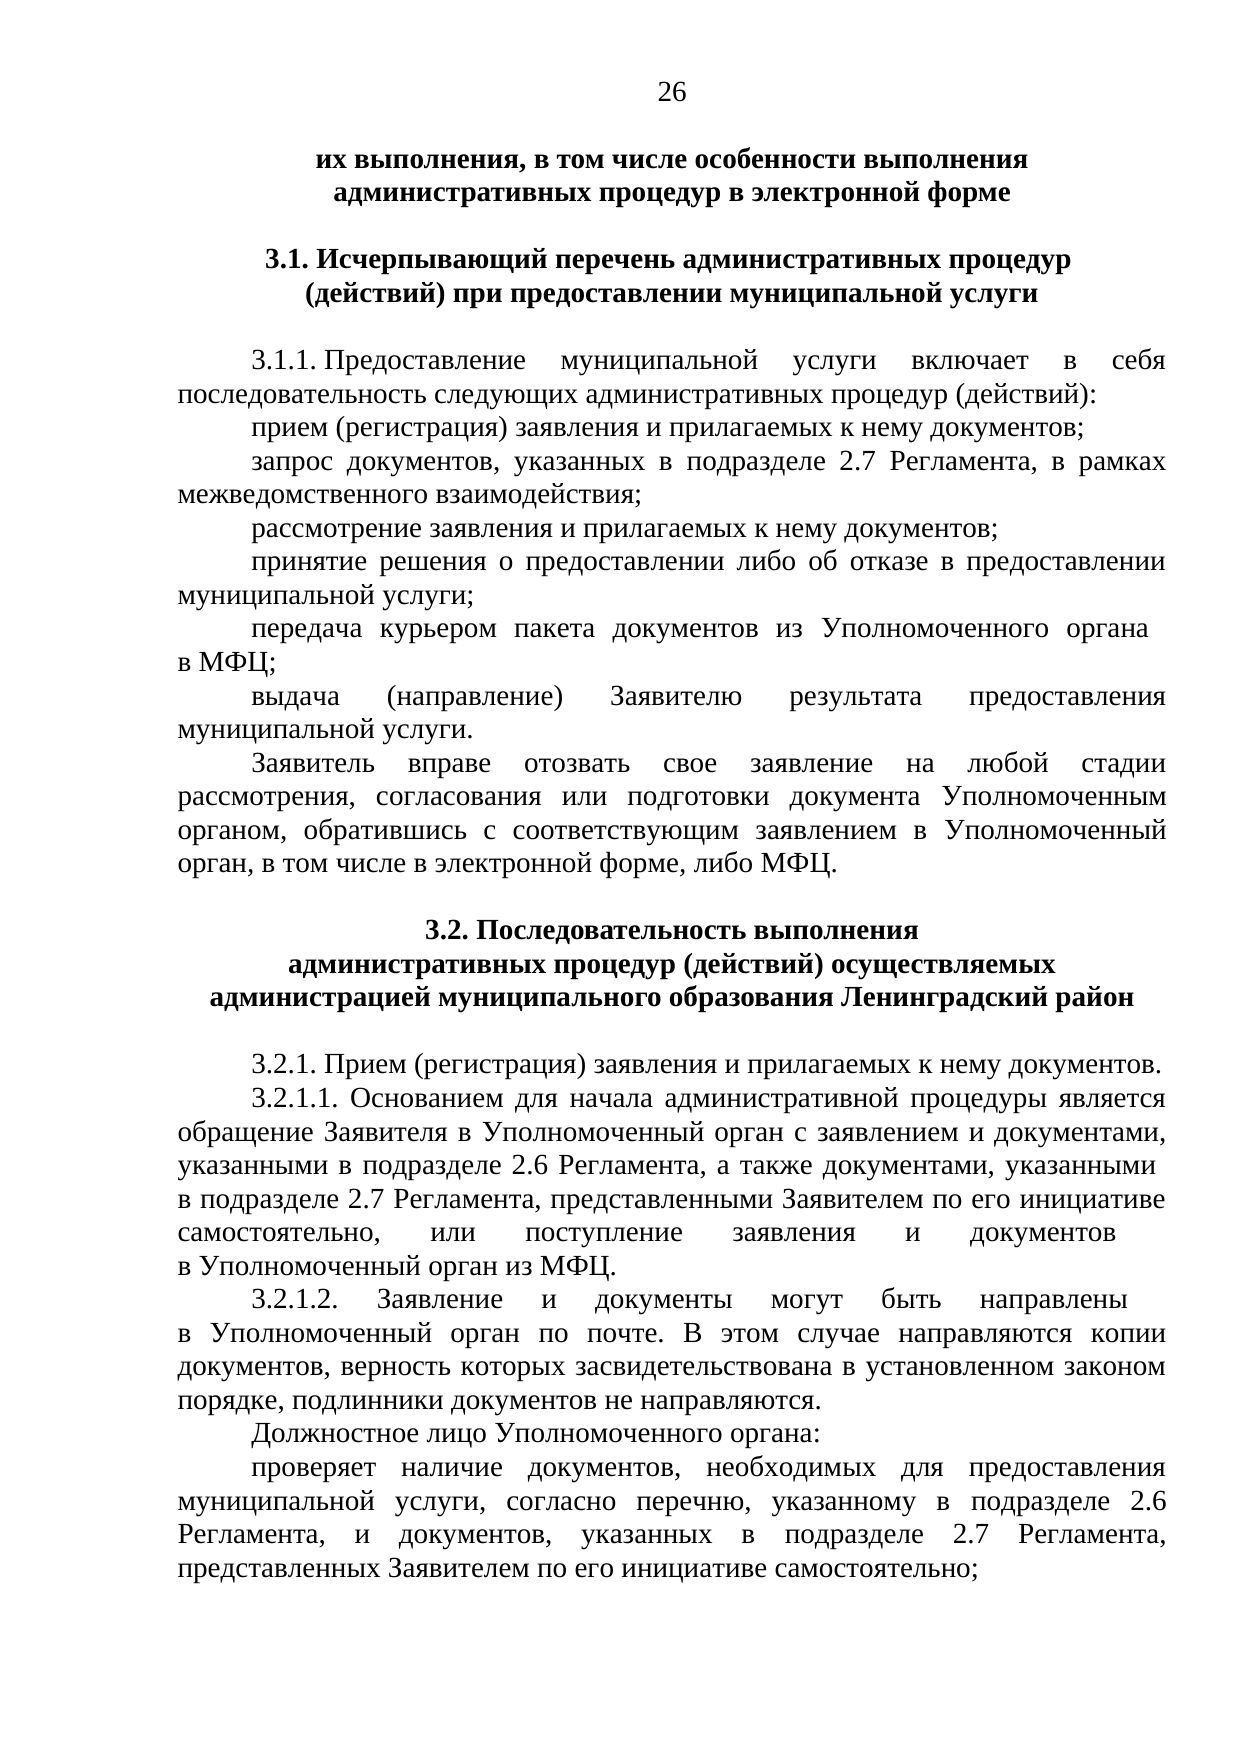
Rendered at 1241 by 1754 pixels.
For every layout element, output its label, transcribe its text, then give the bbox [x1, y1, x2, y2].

text прием (регистрация) заявления и прилагаемых к нему документов; [177, 409, 1167, 443]
text проверяет наличие документов, необходимых для предоставления муниципальной услуги, согласно перечню, указанному в подразделе 2.6 Регламента, и документов, указанных в подразделе 2.7 Регламента, представленных Заявителем по его инициативе самостоятельно; [177, 1449, 1167, 1583]
text передача курьером пакета документов из Уполномоченного органа в МФЦ; [177, 611, 1167, 678]
title 3.1. Исчерпывающий перечень административных процедур (действий) при предоставлении муниципальной услуги [177, 242, 1167, 309]
text принятие решения о предоставлении либо об отказе в предоставлении муниципальной услуги; [177, 543, 1167, 611]
text рассмотрение заявления и прилагаемых к нему документов; [177, 510, 1167, 543]
text 3.2.1. Прием (регистрация) заявления и прилагаемых к нему документов. [177, 1047, 1167, 1080]
text выдача (направление) Заявителю результата предоставления муниципальной услуги. [177, 678, 1167, 745]
text 3.2. Последовательность выполнения [177, 912, 1167, 946]
text 3.2.1.1. Основанием для начала административной процедуры является обращение Заявителя в Уполномоченный орган с заявлением и документами, указанными в подразделе 2.6 Регламента, а также документами, указанными в подразделе 2.7 Регламента, представленными Заявителем по его инициативе самостоятельно, или поступление заявления и документов в Уполномоченный орган из МФЦ. [177, 1080, 1167, 1281]
text административных процедур в электронной форме [177, 174, 1167, 208]
text Заявитель вправе отозвать свое заявление на любой стадии рассмотрения, согласования или подготовки документа Уполномоченным органом, обратившись с соответствующим заявлением в Уполномоченный орган, в том числе в электронной форме, либо МФЦ. [177, 745, 1167, 879]
text Должностное лицо Уполномоченного органа: [177, 1416, 1167, 1449]
text 3.1.1. Предоставление муниципальной услуги включает в себя последовательность следующих административных процедур (действий): [177, 342, 1167, 409]
text запрос документов, указанных в подразделе 2.7 Регламента, в рамках межведомственного взаимодействия; [177, 443, 1167, 510]
text 3.2.1.2. Заявление и документы могут быть направлены в Уполномоченный орган по почте. В этом случае направляются копии документов, верность которых засвидетельствована в установленном законом порядке, подлинники документов не направляются. [177, 1281, 1167, 1416]
text их выполнения, в том числе особенности выполнения [177, 141, 1167, 174]
text административных процедур (действий) осуществляемых администрацией муниципального образования Ленинградский район [177, 946, 1167, 1013]
